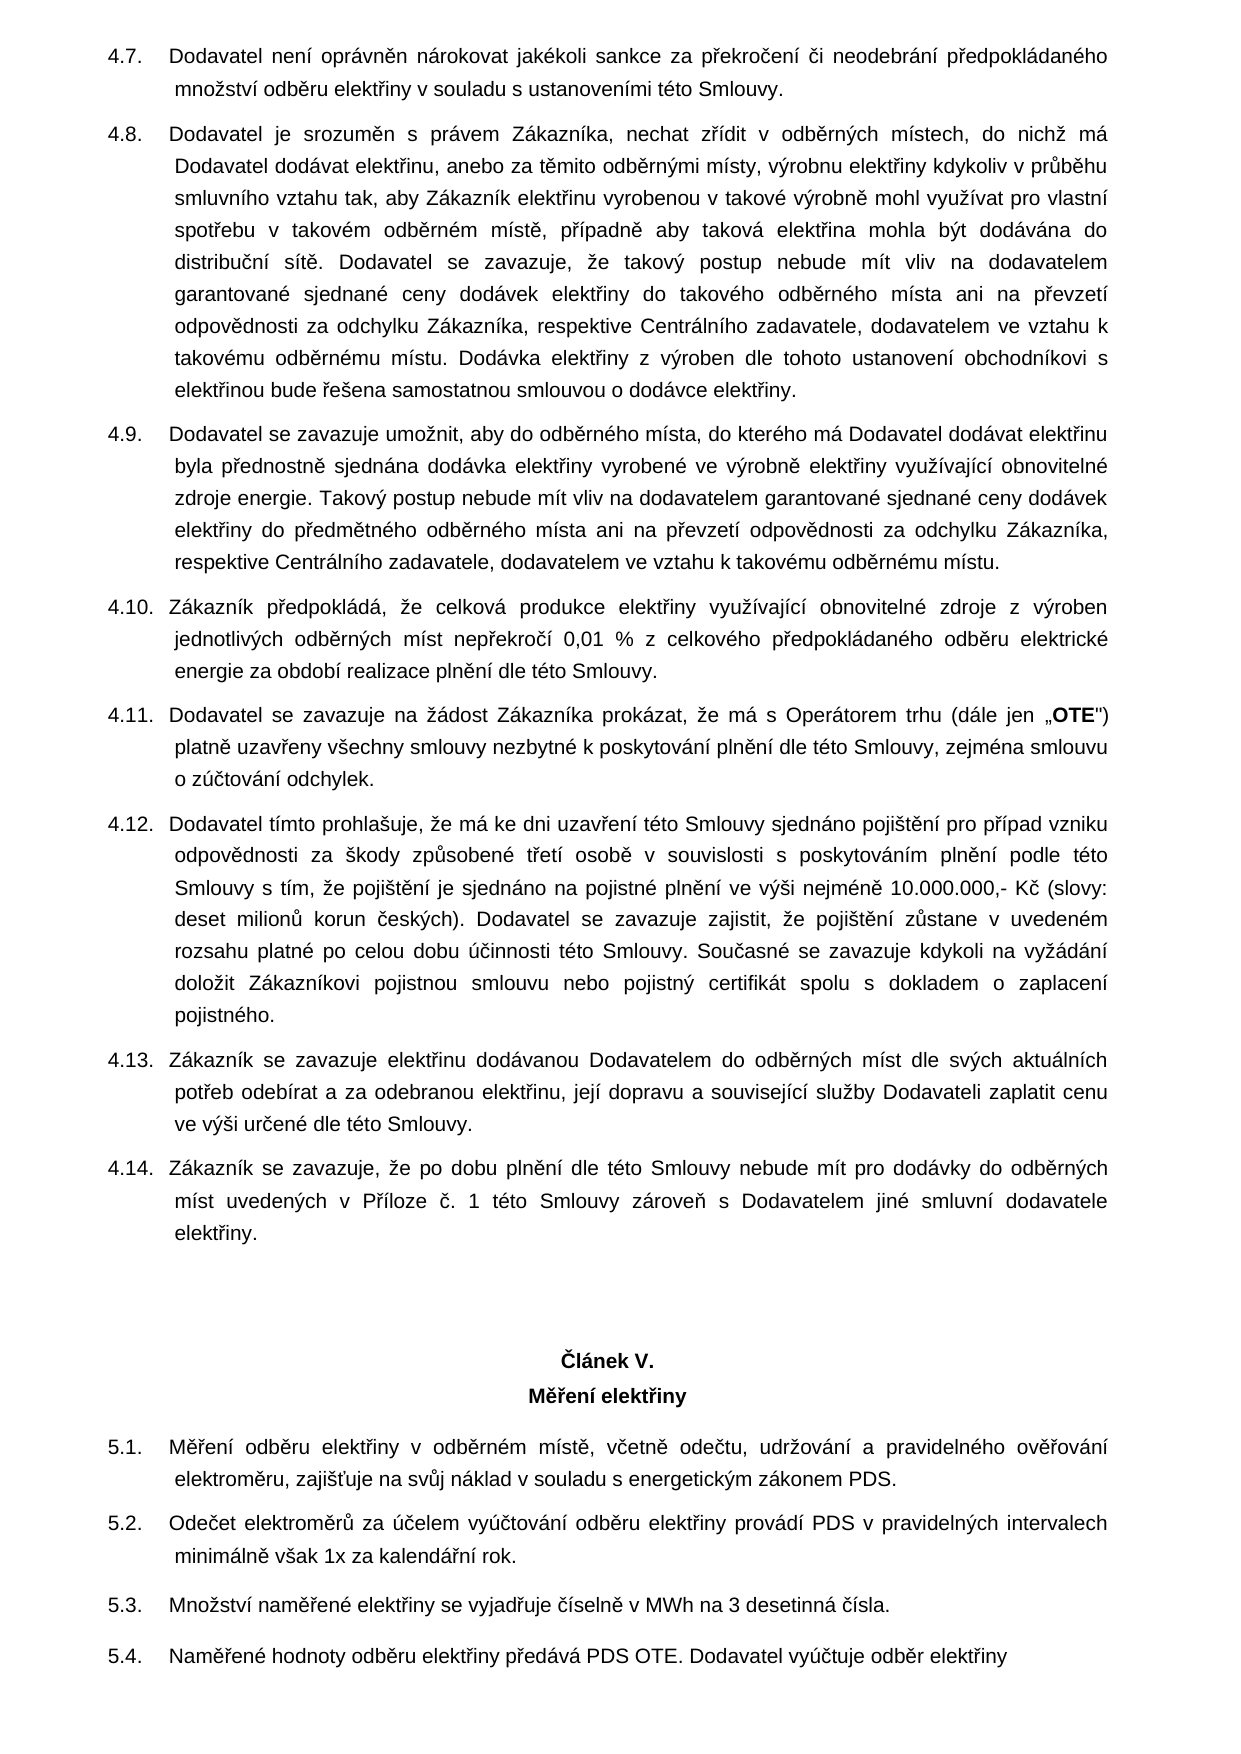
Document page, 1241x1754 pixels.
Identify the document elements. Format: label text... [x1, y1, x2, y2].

list Dodavatel se zavazuje umožnit, aby do odběrného místa, do kterého má Dodavatel dodávat elektřinu byla přednostně sjednána dodávka elektřiny vyrobené ve výrobně elektřiny využívající obnovitelné zdroje energie. Takový postup nebude mít vliv na dodavatelem garantované sjednané ceny dodávek elektřiny do předmětného odběrného místa ani na převzetí odpovědnosti za odchylku Zákazníka, respektive Centrálního zadavatele, dodavatelem ve vztahu k takovému odběrnému místu. [108, 416, 1109, 576]
list Dodavatel není oprávněn nárokovat jakékoli sankce za překročení či neodebrání předpokládaného množství odběru elektřiny v souladu s ustanoveními této Smlouvy. [108, 38, 1109, 103]
list Dodavatel tímto prohlašuje, že má ke dni uzavření této Smlouvy sjednáno pojištění pro případ vzniku odpovědnosti za škody způsobené třetí osobě v souvislosti s poskytováním plnění podle této Smlouvy s tím, že pojištění je sjednáno na pojistné plnění ve výši nejméně 10.000.000,- Kč (slovy: deset milionů korun českých). Dodavatel se zavazuje zajistit, že pojištění zůstane v uvedeném rozsahu platné po celou dobu účinnosti této Smlouvy. Současné se zavazuje kdykoli na vyžádání doložit Zákazníkovi pojistnou smlouvu nebo pojistný certifikát spolu s dokladem o zaplacení pojistného. [108, 805, 1109, 1029]
list Odečet elektroměrů za účelem vyúčtování odběru elektřiny provádí PDS v pravidelných intervalech minimálně však 1x za kalendářní rok. [108, 1505, 1109, 1570]
list Zákazník se zavazuje elektřinu dodávanou Dodavatelem do odběrných míst dle svých aktuálních potřeb odebírat a za odebranou elektřinu, její dopravu a související služby Dodavateli zaplatit cenu ve výši určené dle této Smlouvy. [108, 1042, 1109, 1138]
list Zákazník předpokládá, že celková produkce elektřiny využívající obnovitelné zdroje z výroben jednotlivých odběrných míst nepřekročí 0,01 % z celkového předpokládaného odběru elektrické energie za období realizace plnění dle této Smlouvy. [108, 588, 1109, 684]
list Měření odběru elektřiny v odběrném místě, včetně odečtu, udržování a pravidelného ověřování elektroměru, zajišťuje na svůj náklad v souladu s energetickým zákonem PDS. [108, 1429, 1109, 1493]
subtitle Měření elektřiny [108, 1385, 1107, 1408]
list Zákazník se zavazuje, že po dobu plnění dle této Smlouvy nebude mít pro dodávky do odběrných míst uvedených v Příloze č. 1 této Smlouvy zároveň s Dodavatelem jiné smluvní dodavatele elektřiny. [108, 1150, 1109, 1247]
list Dodavatel je srozuměn s právem Zákazníka, nechat zřídit v odběrných místech, do nichž má Dodavatel dodávat elektřinu, anebo za těmito odběrnými místy, výrobnu elektřiny kdykoliv v průběhu smluvního vztahu tak, aby Zákazník elektřinu vyrobenou v takové výrobně mohl využívat pro vlastní spotřebu v takovém odběrném místě, případně aby taková elektřina mohla být dodávána do distribuční sítě. Dodavatel se zavazuje, že takový postup nebude mít vliv na dodavatelem garantované sjednané ceny dodávek elektřiny do takového odběrného místa ani na převzetí odpovědnosti za odchylku Zákazníka, respektive Centrálního zadavatele, dodavatelem ve vztahu k takovému odběrnému místu. Dodávka elektřiny z výroben dle tohoto ustanovení obchodníkovi s elektřinou bude řešena samostatnou smlouvou o dodávce elektřiny. [108, 116, 1109, 404]
list Naměřené hodnoty odběru elektřiny předává PDS OTE. Dodavatel vyúčtuje odběr elektřiny [108, 1644, 1109, 1668]
list Množství naměřené elektřiny se vyjadřuje číselně v MWh na 3 desetinná čísla. [108, 1594, 1109, 1617]
subtitle Článek V. [108, 1349, 1107, 1373]
list Dodavatel se zavazuje na žádost Zákazníka prokázat, že má s Operátorem trhu (dále jen „OTE") platně uzavřeny všechny smlouvy nezbytné k poskytování plnění dle této Smlouvy, zejména smlouvu o zúčtování odchylek. [108, 697, 1109, 793]
